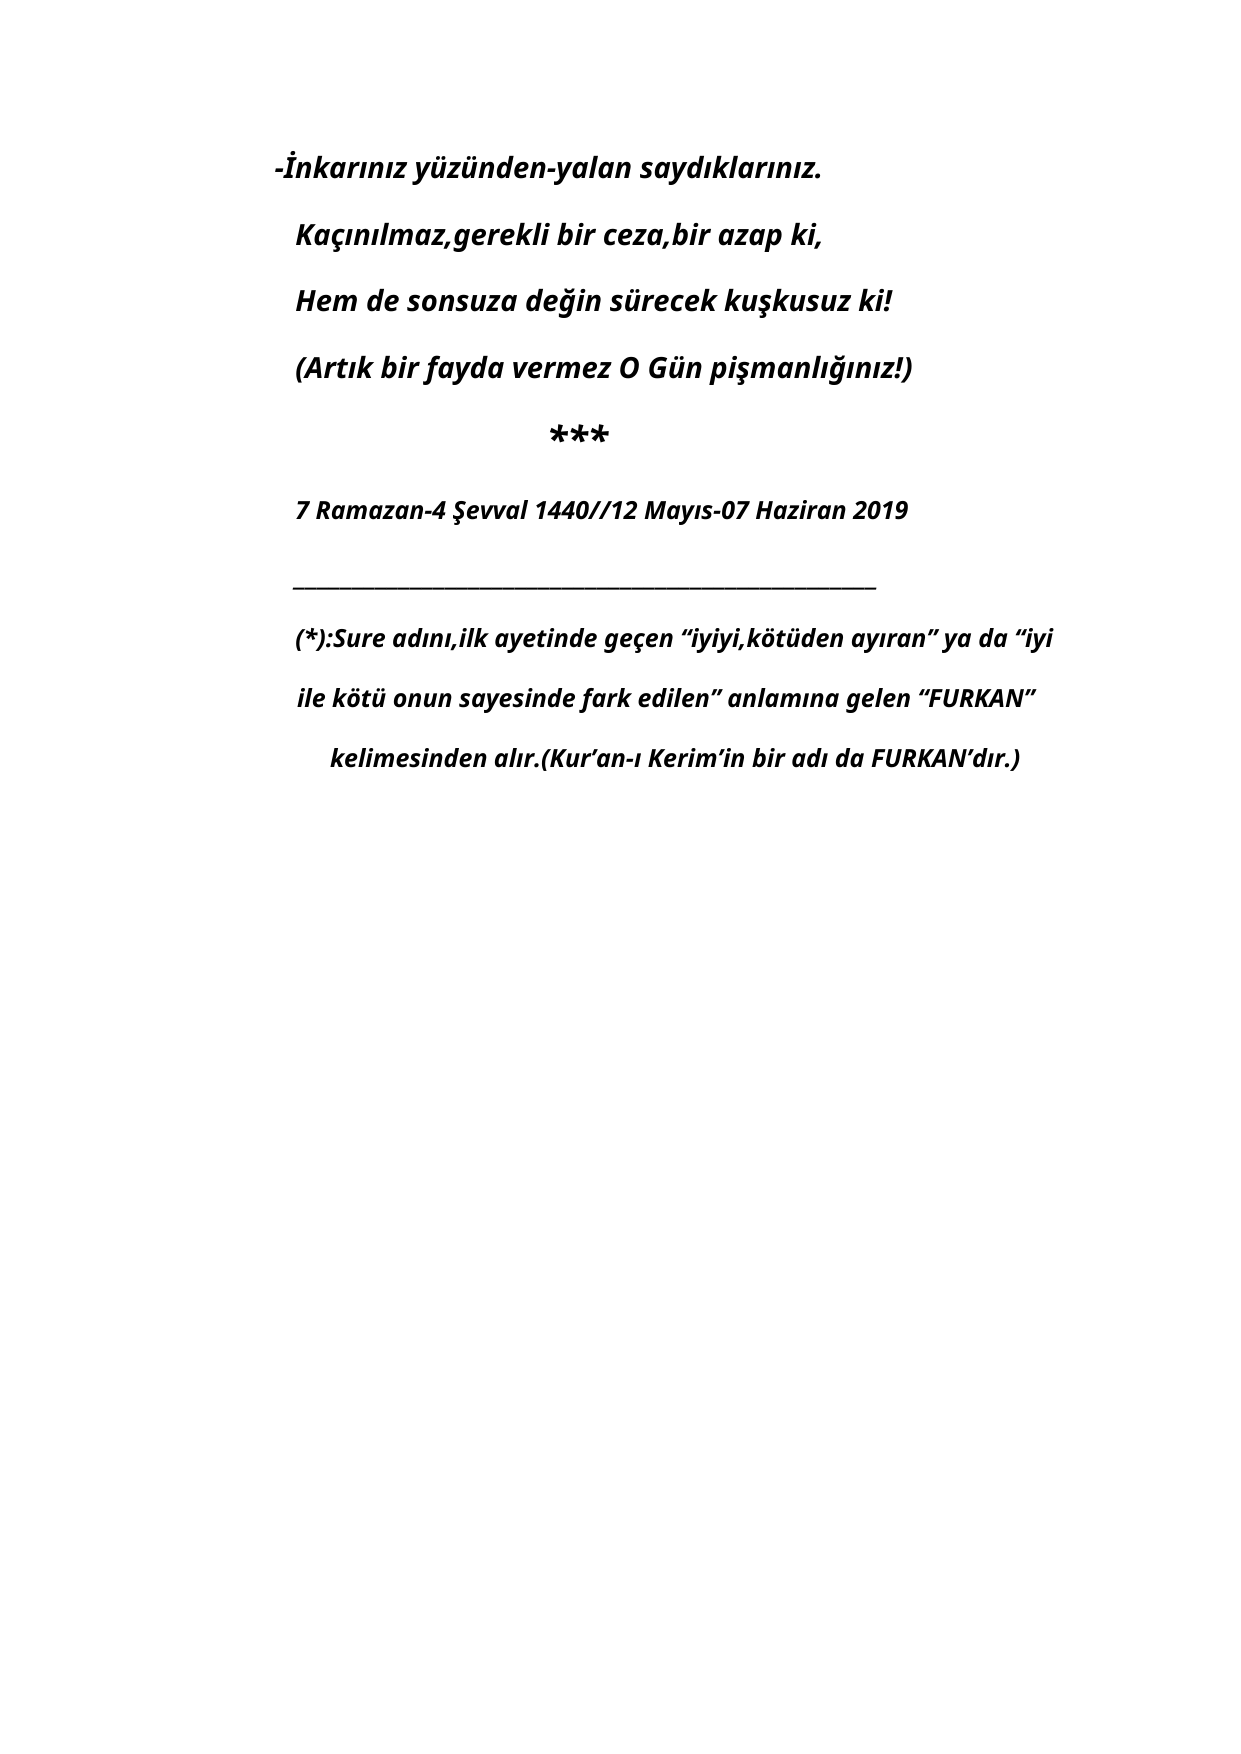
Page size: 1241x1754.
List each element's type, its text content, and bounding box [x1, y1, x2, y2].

text 7 Ramazan-4 Şevval 1440//12 Mayıs-07 Haziran 2019 [148, 493, 1093, 527]
text *** [148, 413, 1093, 464]
text kelimesinden alır.(Kur’an-ı Kerim’in bir adı da FURKAN’dır.) [148, 741, 1093, 775]
text -İnkarınız yüzünden-yalan saydıklarınız. [148, 148, 1093, 187]
text (Artık bir fayda vermez O Gün pişmanlığınız!) [148, 347, 1093, 387]
text Kaçınılmaz,gerekli bir ceza,bir azap ki, [148, 214, 1093, 254]
text __________________________________________________ [148, 554, 1093, 593]
text (*):Sure adını,ilk ayetinde geçen “iyiyi,kötüden ayıran” ya da “iyi [148, 620, 1093, 654]
text Hem de sonsuza değin sürecek kuşkusuz ki! [148, 281, 1093, 320]
text ile kötü onun sayesinde fark edilen” anlamına gelen “FURKAN” [148, 681, 1093, 715]
